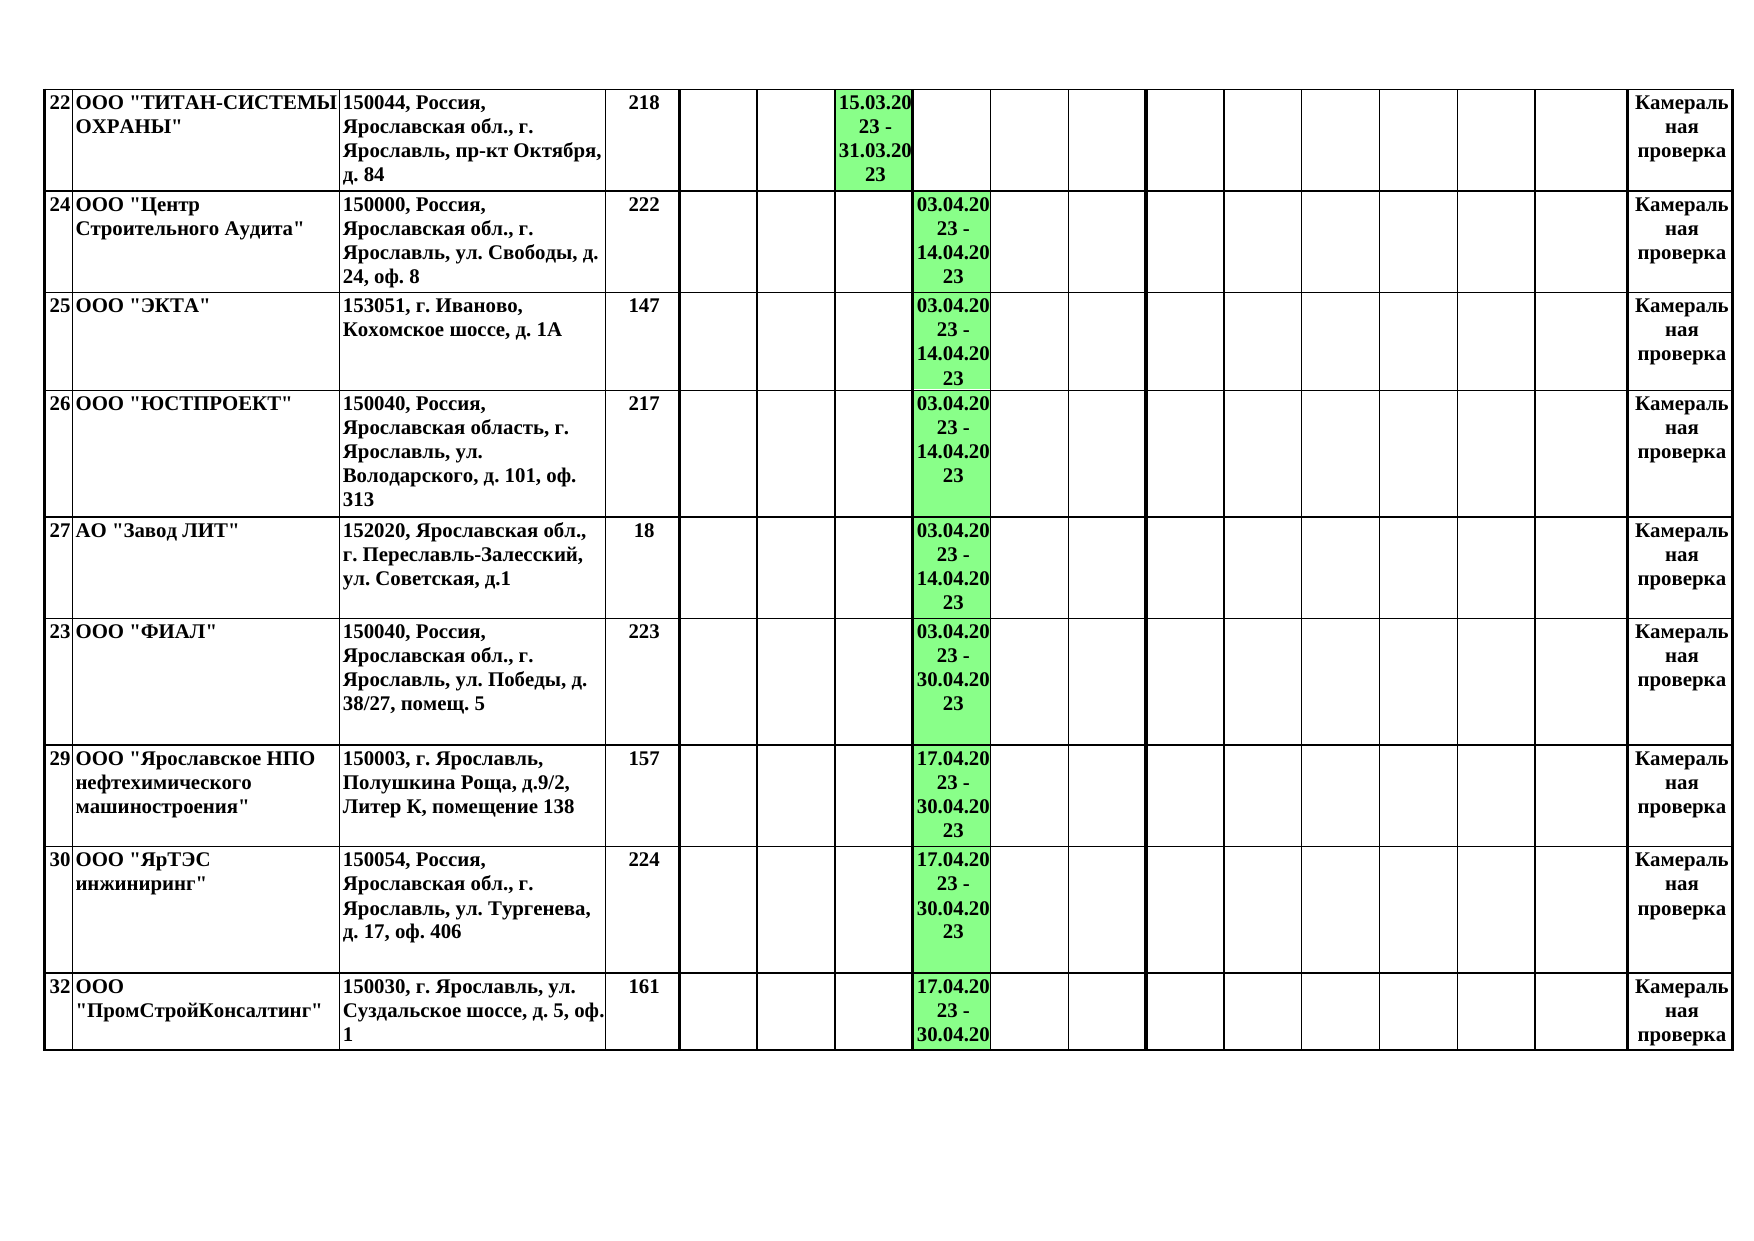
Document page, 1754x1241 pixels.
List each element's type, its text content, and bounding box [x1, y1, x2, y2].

table_cell ООО "Центр Строительного Аудита" [73, 192, 339, 292]
table_cell [991, 293, 1068, 389]
table_cell [1302, 847, 1379, 972]
table_cell [1536, 90, 1626, 190]
table_cell [681, 391, 756, 516]
table_cell [1734, 744, 1738, 846]
table_cell [991, 391, 1068, 516]
table_cell [1734, 618, 1738, 744]
table_cell [1734, 190, 1738, 292]
table_cell [1148, 619, 1223, 744]
table_cell [1734, 89, 1738, 190]
table_cell [1458, 847, 1534, 972]
table_cell 22 [46, 90, 72, 190]
table_cell [1225, 974, 1301, 1049]
table_cell [1069, 90, 1144, 190]
table_cell 150040, Россия, Ярославская обл., г. Ярославль, ул. Победы, д. 38/27, помещ. 5 [340, 619, 605, 744]
table_cell Камеральная проверка [1629, 192, 1731, 292]
table_cell 29 [46, 746, 72, 846]
table_cell [1536, 391, 1626, 516]
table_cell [914, 974, 990, 1049]
table_cell 161 [606, 974, 678, 1049]
table_cell 27 [46, 518, 72, 618]
table_cell [758, 974, 834, 1049]
table_cell [1225, 619, 1301, 744]
table_cell [1302, 192, 1379, 292]
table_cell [1629, 90, 1731, 190]
table_cell [1536, 192, 1626, 292]
table_cell [1536, 518, 1626, 618]
table_cell [758, 746, 834, 846]
table_cell [1458, 974, 1534, 1049]
table_cell [836, 518, 911, 618]
table_cell [1069, 391, 1144, 516]
table_cell Камеральная проверка [1629, 391, 1731, 516]
table_cell 157 [606, 746, 678, 846]
table_cell 03.04.2023 - 30.04.2023 [914, 619, 990, 744]
table_cell 217 [606, 391, 678, 516]
table_cell [836, 293, 911, 389]
table_cell 153051, г. Иваново, Кохомское шоссе, д. 1А [340, 293, 605, 389]
table_cell ООО "Ярославское НПО нефтехимического машиностроения" [73, 746, 339, 846]
table_cell ООО "ТИТАН-СИСТЕМЫ ОХРАНЫ" [73, 90, 339, 190]
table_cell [1629, 974, 1731, 1049]
table_cell [1225, 847, 1301, 972]
table_cell [1536, 974, 1626, 1049]
table_cell [836, 619, 911, 744]
table_cell 147 [606, 293, 678, 389]
table_cell [1148, 518, 1223, 618]
table_cell [836, 974, 911, 1049]
table_cell [1148, 293, 1223, 389]
table_cell [1536, 619, 1626, 744]
table_cell [991, 974, 1068, 1049]
table_cell [1069, 518, 1144, 618]
table_cell 150044, Россия, Ярославская обл., г. Ярославль, пр-кт Октября, д. 84 [340, 90, 605, 190]
table_cell [681, 192, 756, 292]
table_cell [1734, 846, 1738, 972]
table_cell [991, 518, 1068, 618]
table_cell [991, 847, 1068, 972]
table_cell [836, 746, 911, 846]
table_cell [991, 90, 1068, 190]
table_cell 150040, Россия, Ярославская область, г. Ярославль, ул. Володарского, д. 101, оф. 313 [340, 391, 605, 516]
table_cell 18 [606, 518, 678, 618]
table_cell Камеральная проверка [1629, 847, 1731, 972]
table_cell Камеральная проверка [1629, 619, 1731, 744]
table_cell 222 [606, 192, 678, 292]
table_cell [681, 518, 756, 618]
table_cell [836, 192, 911, 292]
table_cell [1225, 293, 1301, 389]
table_cell [1069, 847, 1144, 972]
table_cell [1069, 619, 1144, 744]
table_cell [1225, 391, 1301, 516]
table_cell [1069, 293, 1144, 389]
table_cell [1536, 293, 1626, 389]
table_cell [1225, 90, 1301, 190]
table_cell [1069, 974, 1144, 1049]
table_cell [836, 847, 911, 972]
table_cell [991, 192, 1068, 292]
table_cell [1148, 391, 1223, 516]
table_cell [1458, 619, 1534, 744]
table_cell 17.04.2023 - 30.04.2023 [914, 847, 990, 972]
table_cell [1302, 619, 1379, 744]
table_cell 17.04.2023 - 30.04.2023 [914, 746, 990, 846]
table_cell ООО "ФИАЛ" [73, 619, 339, 744]
table_cell [1069, 192, 1144, 292]
table_cell [1148, 90, 1223, 190]
table_cell [1302, 746, 1379, 846]
table_cell [1302, 293, 1379, 389]
table_cell [1458, 518, 1534, 618]
table_cell [1148, 847, 1223, 972]
table_cell [681, 619, 756, 744]
table_cell [1536, 746, 1626, 846]
table_cell [681, 293, 756, 389]
table_cell [1302, 974, 1379, 1049]
table_cell [681, 746, 756, 846]
table_cell ООО "ЯрТЭС инжиниринг" [73, 847, 339, 972]
table_cell 24 [46, 192, 72, 292]
table_cell 03.04.2023 - 14.04.2023 [914, 518, 990, 618]
table_cell [1458, 746, 1534, 846]
table_cell [1302, 391, 1379, 516]
table_cell [758, 619, 834, 744]
table_cell [1148, 974, 1223, 1049]
table_cell ООО "ЭКТА" [73, 293, 339, 389]
table_cell [758, 518, 834, 618]
table_cell [1458, 90, 1534, 190]
table_cell [1225, 192, 1301, 292]
table_cell [681, 90, 756, 190]
table_cell [758, 391, 834, 516]
table_cell 150000, Россия, Ярославская обл., г. Ярославль, ул. Свободы, д. 24, оф. 8 [340, 192, 605, 292]
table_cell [836, 90, 911, 190]
table_cell [1458, 293, 1534, 389]
table_cell [758, 90, 834, 190]
table_cell [1380, 746, 1457, 846]
table_cell [758, 847, 834, 972]
table_cell [1734, 390, 1738, 516]
table_cell [1148, 192, 1223, 292]
table_cell 32 [46, 974, 72, 1049]
table_cell 25 [46, 293, 72, 389]
table_cell 223 [606, 619, 678, 744]
table_cell [1380, 619, 1457, 744]
table_cell 150054, Россия, Ярославская обл., г. Ярославль, ул. Тургенева, д. 17, оф. 406 [340, 847, 605, 972]
table_cell [1380, 847, 1457, 972]
table_cell Камеральная проверка [1629, 518, 1731, 618]
table_cell [758, 293, 834, 389]
table_cell 218 [606, 90, 678, 190]
table_cell [1458, 192, 1534, 292]
table_cell [1734, 972, 1738, 1049]
table_cell [836, 391, 911, 516]
table_cell 23 [46, 619, 72, 744]
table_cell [340, 974, 605, 1049]
table_cell Камеральная проверка [1629, 293, 1731, 389]
table_cell [914, 90, 990, 190]
table_cell [1380, 90, 1457, 190]
table_cell ООО "ЮСТПРОЕКТ" [73, 391, 339, 516]
table_cell [991, 619, 1068, 744]
table_cell [1536, 847, 1626, 972]
table_cell [1734, 516, 1738, 618]
table_cell [1380, 391, 1457, 516]
table_cell 30 [46, 847, 72, 972]
table_cell 26 [46, 391, 72, 516]
table_cell [991, 746, 1068, 846]
table_cell 03.04.2023 - 14.04.2023 [914, 293, 990, 389]
table_cell 03.04.2023 - 14.04.2023 [914, 391, 990, 516]
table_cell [73, 974, 339, 1049]
table_cell 152020, Ярославская обл., г. Переславль-Залесский, ул. Советская, д.1 [340, 518, 605, 618]
table_cell [1734, 292, 1738, 389]
table_cell [758, 192, 834, 292]
table_cell [681, 847, 756, 972]
table_cell [1148, 746, 1223, 846]
table_cell [1225, 518, 1301, 618]
table_cell 150003, г. Ярославль, Полушкина Роща, д.9/2, Литер К, помещение 138 [340, 746, 605, 846]
table_cell [1380, 518, 1457, 618]
table_cell 224 [606, 847, 678, 972]
table_cell [1380, 192, 1457, 292]
table_cell Камеральная проверка [1629, 746, 1731, 846]
table_cell 03.04.2023 - 14.04.2023 [914, 192, 990, 292]
table_cell [1380, 974, 1457, 1049]
table_cell [1302, 90, 1379, 190]
table_cell [1380, 293, 1457, 389]
table_cell АО "Завод ЛИТ" [73, 518, 339, 618]
table_cell [1458, 391, 1534, 516]
table_cell [1225, 746, 1301, 846]
table_cell [681, 974, 756, 1049]
table_cell [1302, 518, 1379, 618]
table_cell [1069, 746, 1144, 846]
